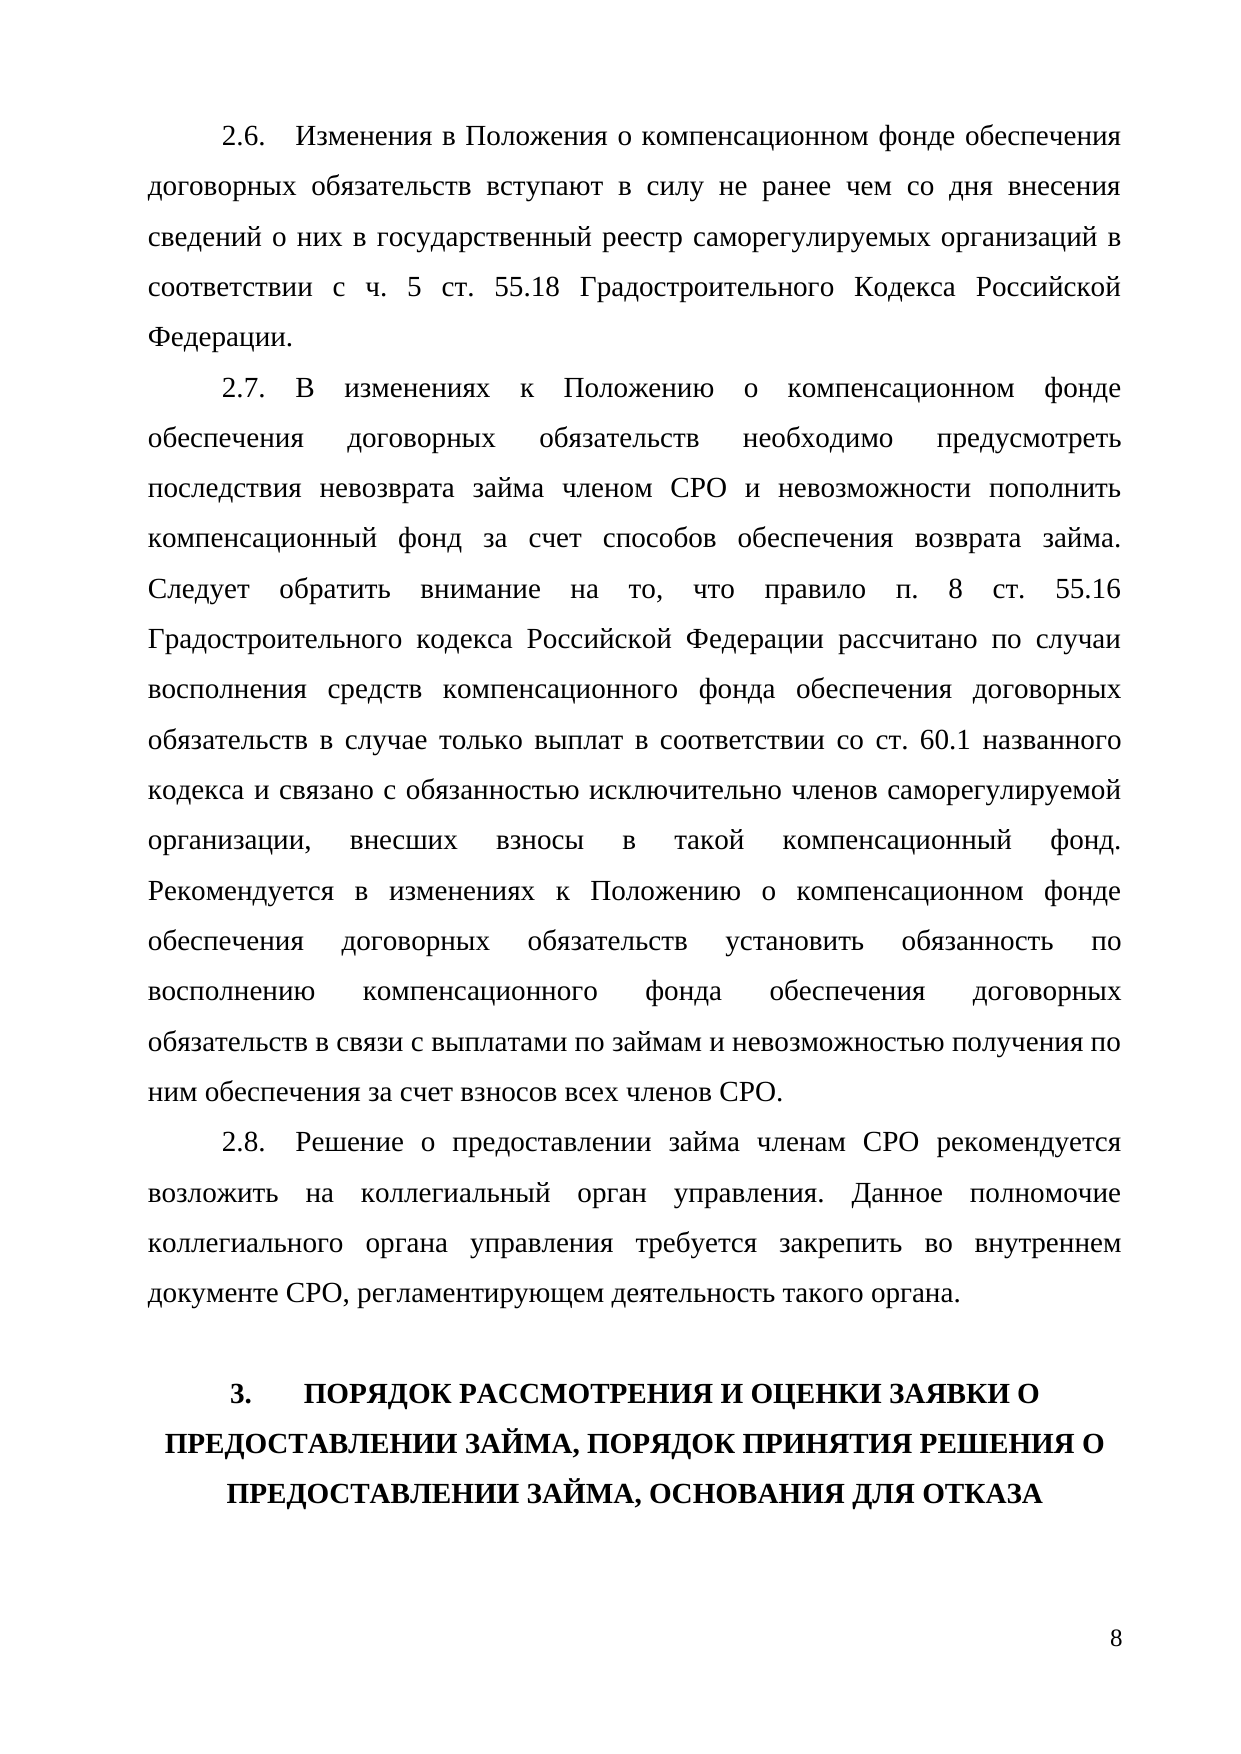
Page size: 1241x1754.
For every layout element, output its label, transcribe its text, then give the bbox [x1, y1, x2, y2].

list Изменения в Положения о компенсационном фонде обеспечения договорных обязательств вступают в силу не ранее чем со дня внесения сведений о них в государственный реестр саморегулируемых организаций в соответствии с ч. 5 ст. 55.18 Градостроительного Кодекса Российской Федерации. [148, 118, 1122, 353]
list Решение о предоставлении займа членам СРО рекомендуется возложить на коллегиальный орган управления. Данное полномочие коллегиального органа управления требуется закрепить во внутреннем документе СРО, регламентирующем деятельность такого органа. [148, 1124, 1122, 1309]
list В изменениях к Положению о компенсационном фонде обеспечения договорных обязательств необходимо предусмотреть последствия невозврата займа членом СРО и невозможности пополнить компенсационный фонд за счет способов обеспечения возврата займа. Следует обратить внимание на то, что правило п. 8 ст. 55.16 Градостроительного кодекса Российской Федерации рассчитано по случаи восполнения средств компенсационного фонда обеспечения договорных обязательств в случае только выплат в соответствии со ст. 60.1 названного кодекса и связано с обязанностью исключительно членов саморегулируемой организации, внесших взносы в такой компенсационный фонд. Рекомендуется в изменениях к Положению о компенсационном фонде обеспечения договорных обязательств установить обязанность по восполнению компенсационного фонда обеспечения договорных обязательств в связи с выплатами по займам и невозможностью получения по ним обеспечения за счет взносов всех членов СРО. [148, 370, 1122, 1108]
list ПОРЯДОК РАССМОТРЕНИЯ И ОЦЕНКИ ЗАЯВКИ О ПРЕДОСТАВЛЕНИИ ЗАЙМА, ПОРЯДОК ПРИНЯТИЯ РЕШЕНИЯ О ПРЕДОСТАВЛЕНИИ ЗАЙМА, ОСНОВАНИЯ ДЛЯ ОТКАЗА [148, 1376, 1122, 1510]
